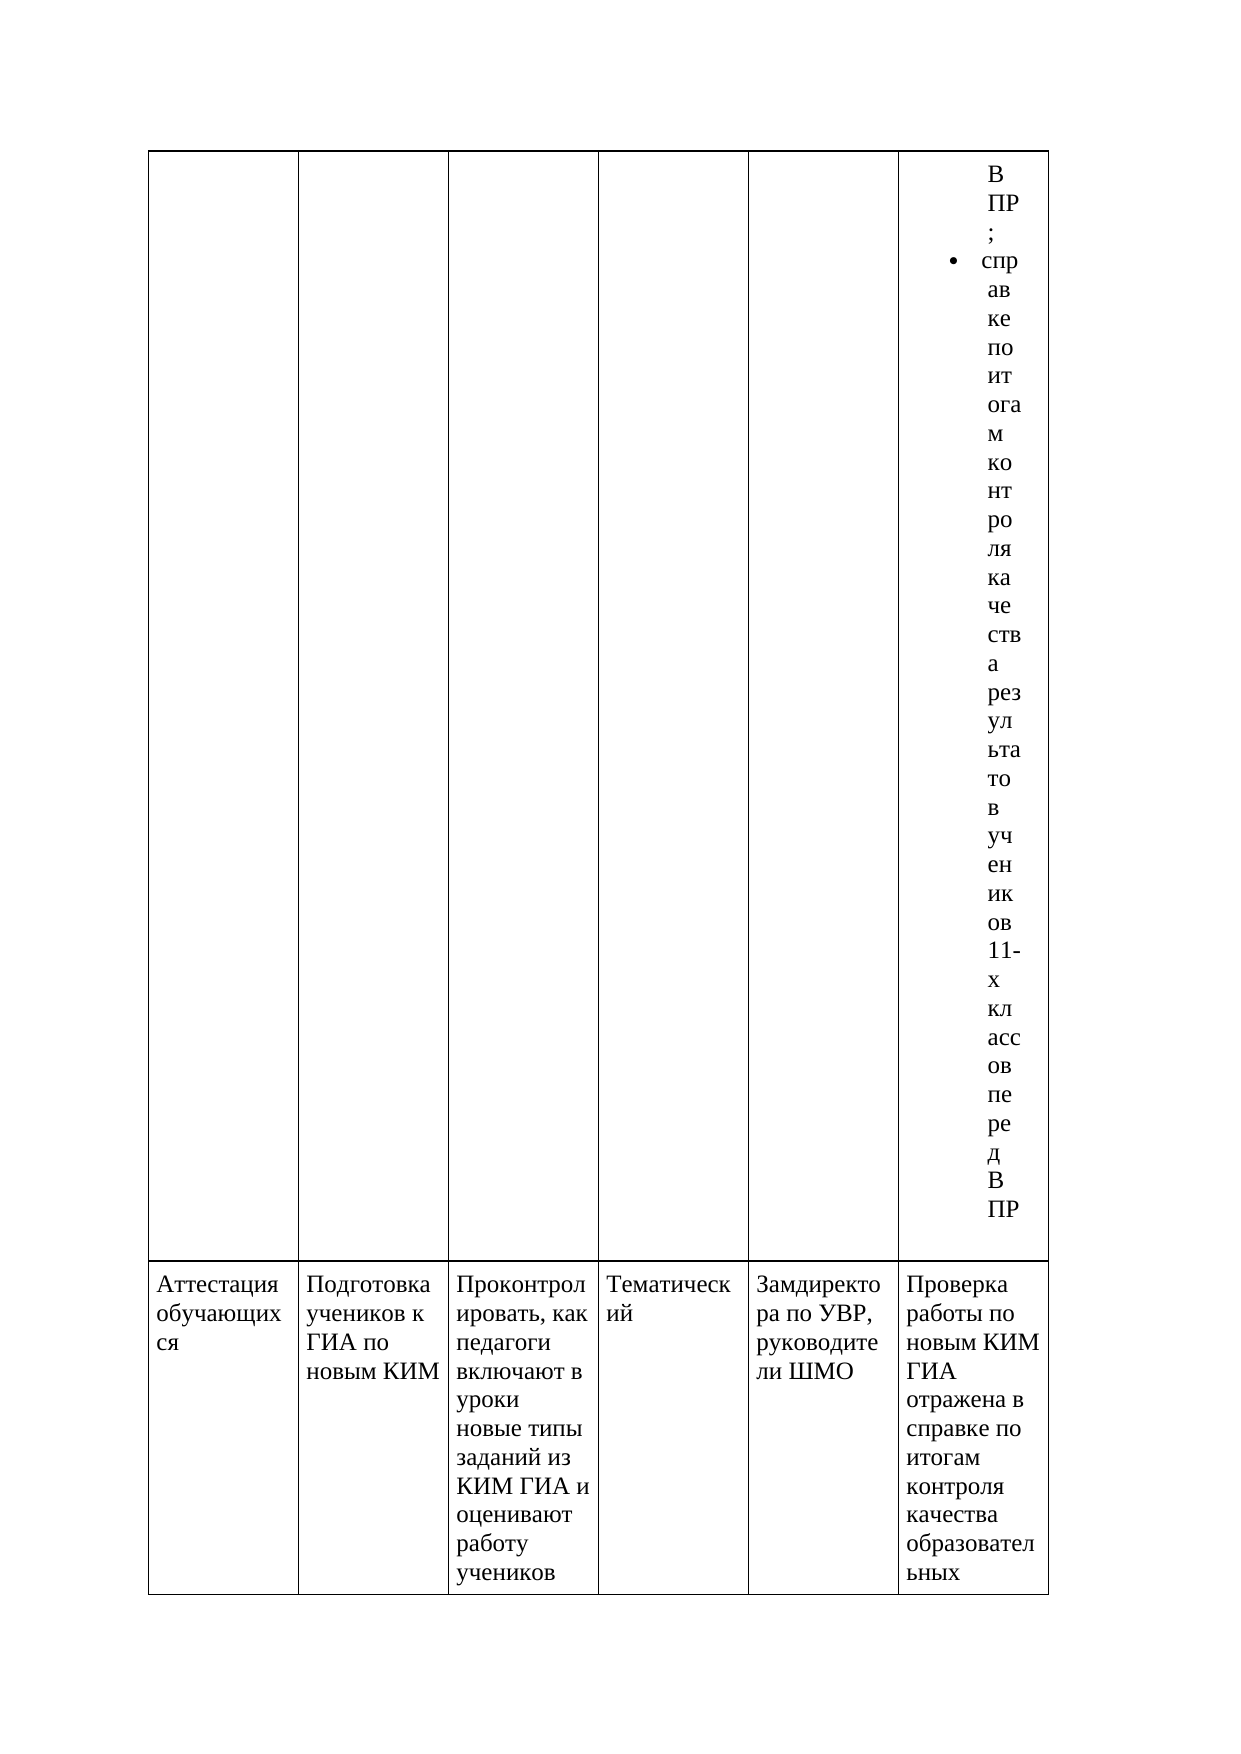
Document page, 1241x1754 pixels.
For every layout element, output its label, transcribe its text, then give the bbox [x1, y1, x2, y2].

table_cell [899, 152, 1048, 1260]
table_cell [749, 152, 898, 1260]
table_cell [299, 1262, 448, 1593]
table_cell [149, 1262, 298, 1593]
table_cell Тематический [599, 1262, 748, 1593]
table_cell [599, 152, 748, 1260]
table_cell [299, 152, 448, 1260]
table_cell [749, 1262, 898, 1593]
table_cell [449, 152, 598, 1260]
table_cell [449, 1262, 598, 1593]
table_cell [899, 1262, 1048, 1593]
